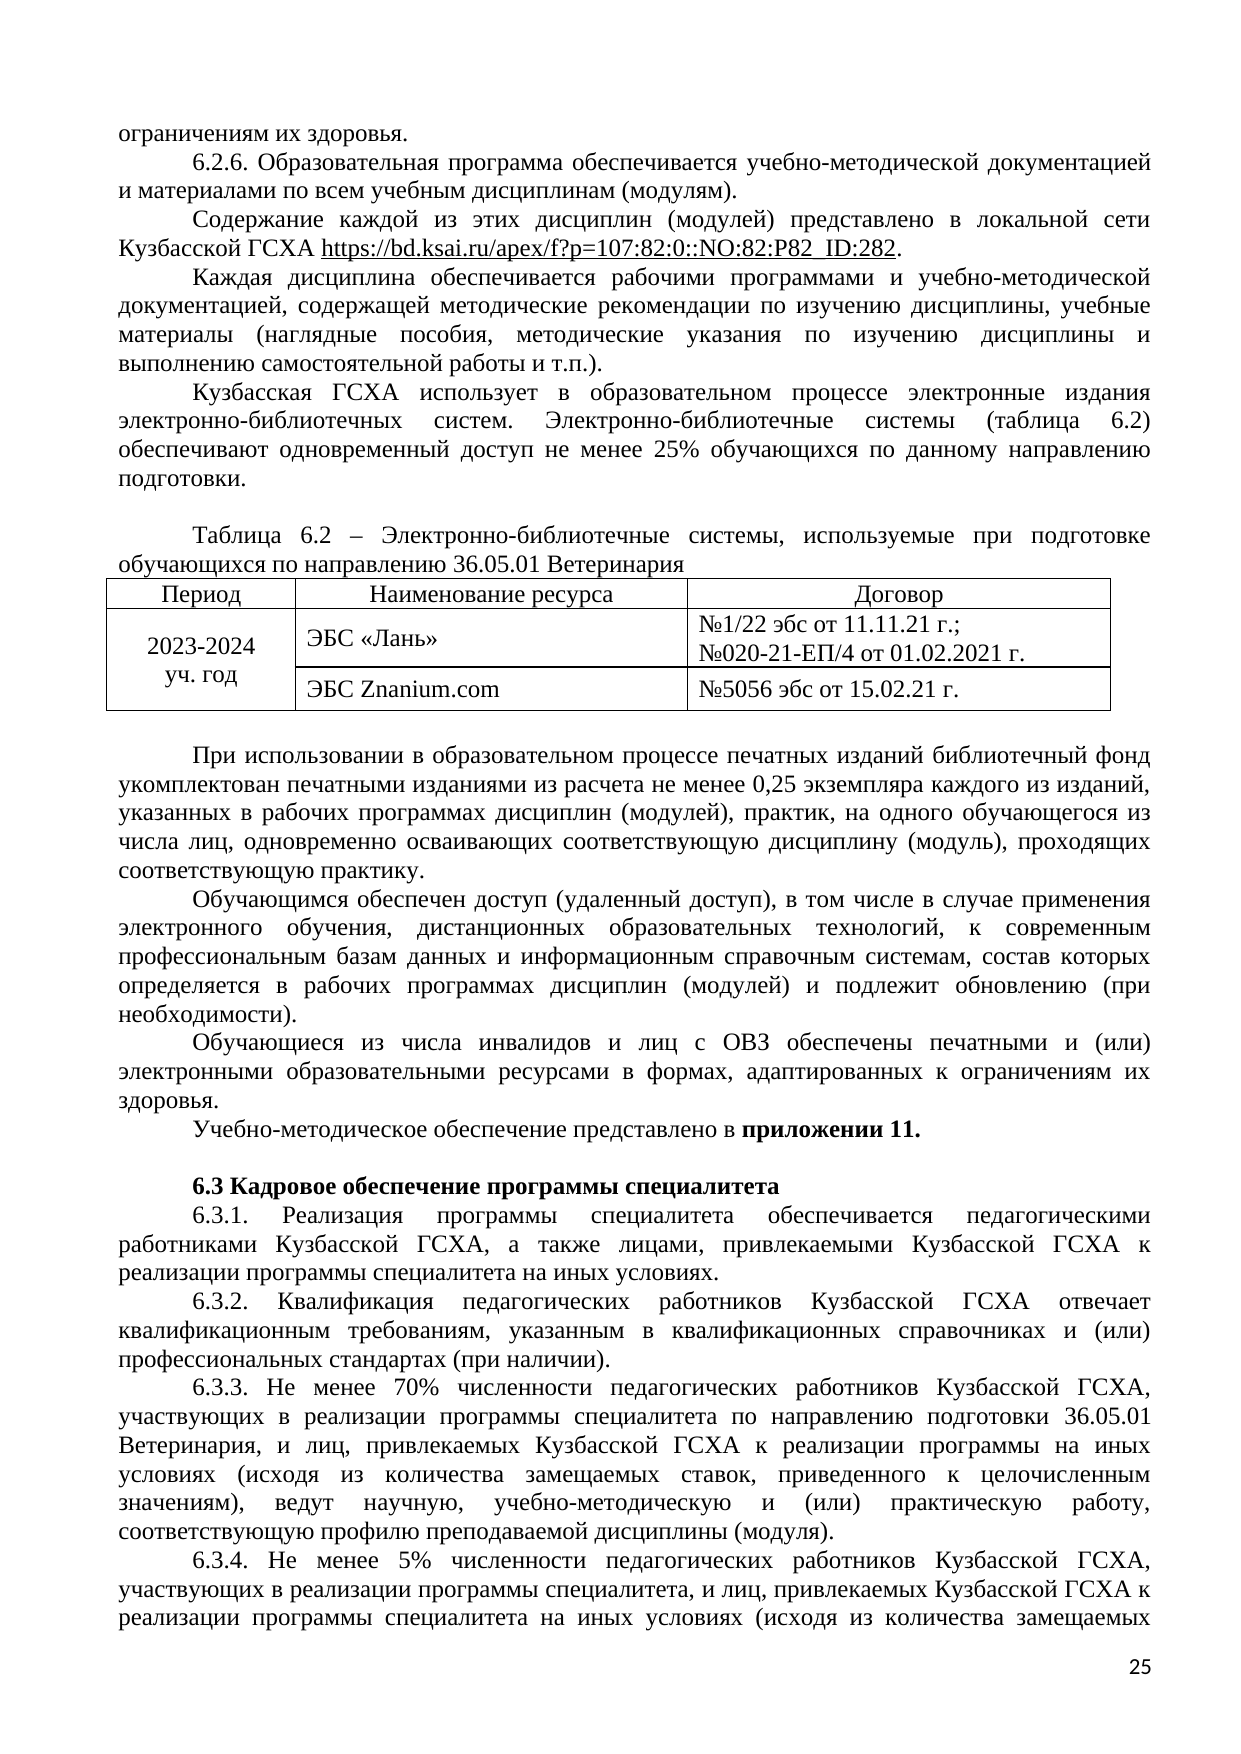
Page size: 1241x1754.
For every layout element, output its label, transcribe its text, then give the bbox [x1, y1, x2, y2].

text Кузбасская ГСХА использует в образовательном процессе электронные издания электронно-библиотечных систем. Электронно-библиотечные системы (таблица 6.2) обеспечивают одновременный доступ не менее 25% обучающихся по данному направлению подготовки. [118, 377, 1152, 492]
text Каждая дисциплина обеспечивается рабочими программами и учебно-методической документацией, содержащей методические рекомендации по изучению дисциплины, учебные материалы (наглядные пособия, методические указания по изучению дисциплины и выполнению самостоятельной работы и т.п.). [118, 262, 1152, 377]
text 6.2.6. Образовательная программа обеспечивается учебно-методической документацией и материалами по всем учебным дисциплинам (модулям). [118, 147, 1152, 204]
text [118, 1545, 1152, 1631]
text Учебно-методическое обеспечение представлено в приложении 11. [118, 1114, 1152, 1142]
text Обучающиеся из числа инвалидов и лиц с ОВЗ обеспечены печатными и (или) электронными образовательными ресурсами в формах, адаптированных к ограничениям их здоровья. [118, 1027, 1152, 1114]
table_cell ЭБС «Лань» [296, 609, 687, 666]
table_cell №5056 эбс от 15.02.21 г. [688, 668, 1110, 710]
table_header Период [107, 579, 295, 608]
table_cell ЭБС Znanium.com [296, 668, 687, 710]
table_cell №1/22 эбс от 11.11.21 г.; №020-21-ЕП/4 от 01.02.2021 г. [688, 609, 1110, 666]
text 6.3.2. Квалификация педагогических работников Кузбасской ГСХА отвечает квалификационным требованиям, указанным в квалификационных справочниках и (или) профессиональных стандартах (при наличии). [118, 1286, 1152, 1372]
text Содержание каждой из этих дисциплин (модулей) представлено в локальной сети Кузбасской ГСХА https://bd.ksai.ru/apex/f?p=107:82:0::NO:82:P82_ID:282. [118, 204, 1152, 262]
table_cell 2023-2024 уч. год [107, 609, 295, 710]
text 6.3.3. Не менее 70% численности педагогических работников Кузбасской ГСХА, участвующих в реализации программы специалитета по направлению подготовки 36.05.01 Ветеринария, и лиц, привлекаемых Кузбасской ГСХА к реализации программы на иных условиях (исходя из количества замещаемых ставок, приведенного к целочисленным значениям), ведут научную, учебно-методическую и (или) практическую работу, соответствующую профилю преподаваемой дисциплины (модуля). [118, 1372, 1152, 1545]
text 6.3.1. Реализация программы специалитета обеспечивается педагогическими работниками Кузбасской ГСХА, а также лицами, привлекаемыми Кузбасской ГСХА к реализации программы специалитета на иных условиях. [118, 1200, 1152, 1286]
table_header Договор [688, 579, 1110, 608]
subtitle 6.3 Кадровое обеспечение программы специалитета [118, 1171, 1152, 1200]
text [118, 118, 1152, 147]
text Обучающимся обеспечен доступ (удаленный доступ), в том числе в случае применения электронного обучения, дистанционных образовательных технологий, к современным профессиональным базам данных и информационным справочным системам, состав которых определяется в рабочих программах дисциплин (модулей) и подлежит обновлению (при необходимости). [118, 884, 1152, 1027]
table_header Наименование ресурса [296, 579, 687, 608]
text При использовании в образовательном процессе печатных изданий библиотечный фонд укомплектован печатными изданиями из расчета не менее 0,25 экземпляра каждого из изданий, указанных в рабочих программах дисциплин (модулей), практик, на одного обучающегося из числа лиц, одновременно осваивающих соответствующую дисциплину (модуль), проходящих соответствующую практику. [118, 740, 1152, 884]
text Таблица 6.2 – Электронно-библиотечные системы, используемые при подготовке обучающихся по направлению 36.05.01 Ветеринария [118, 521, 1152, 578]
